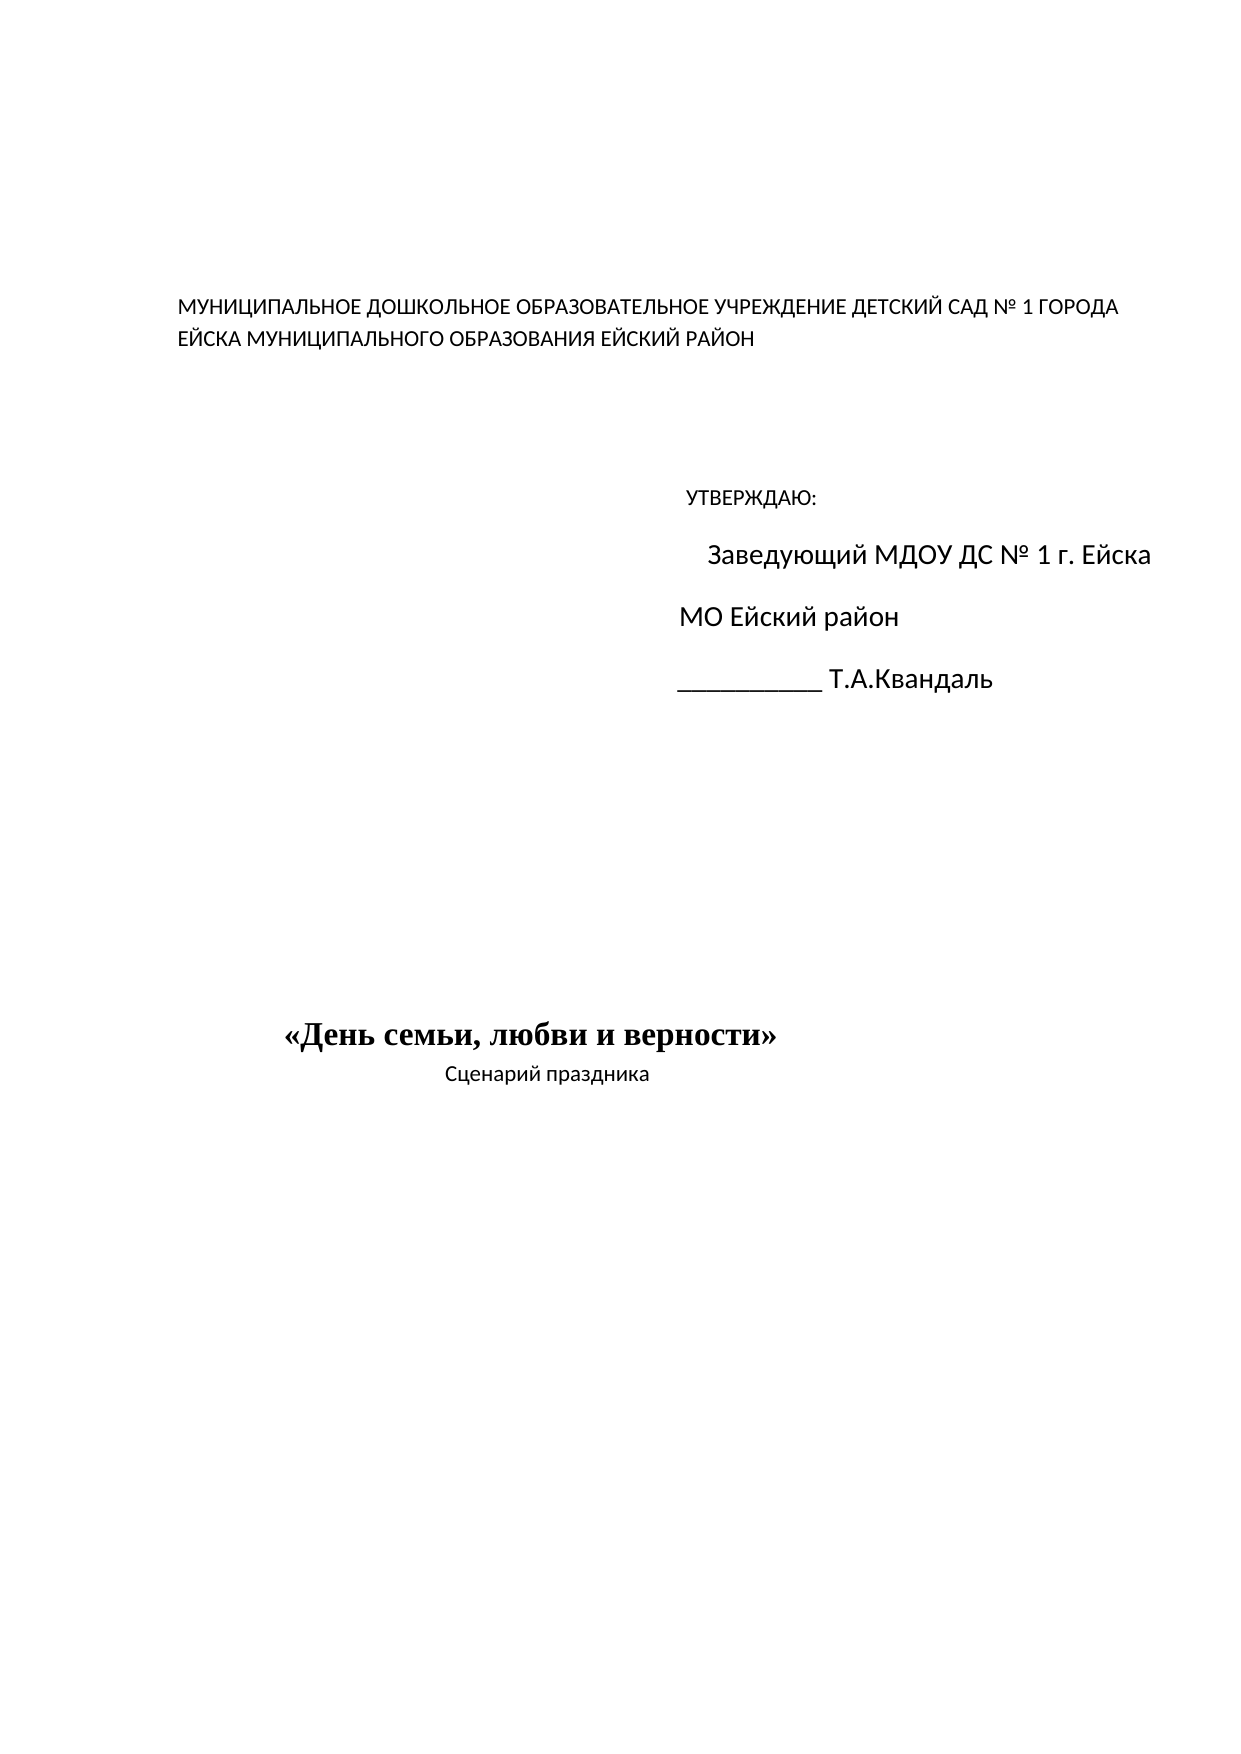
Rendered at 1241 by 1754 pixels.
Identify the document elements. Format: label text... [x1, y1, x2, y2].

text Заведующий МДОУ ДС № . Ейска [177, 536, 1152, 572]
subtitle «День семьи, любви и верности» [177, 1014, 1152, 1053]
text МУНИЦИПАЛЬНОЕ ДОШКОЛЬНОЕ ОБРАЗОВАТЕЛЬНОЕ УЧРЕЖДЕНИЕ ДЕТСКИЙ САД № 1 ГОРОДА ЕЙСКА МУНИЦИПАЛЬНОГО ОБРАЗОВАНИЯ ЕЙСКИЙ РАЙОН [177, 292, 1152, 352]
text МО Ейский район [177, 598, 1152, 633]
text УТВЕРЖДАЮ: [177, 483, 1152, 511]
text __________ Т.А.Квандаль [177, 660, 1152, 695]
text Сценарий праздника [177, 1059, 1152, 1087]
